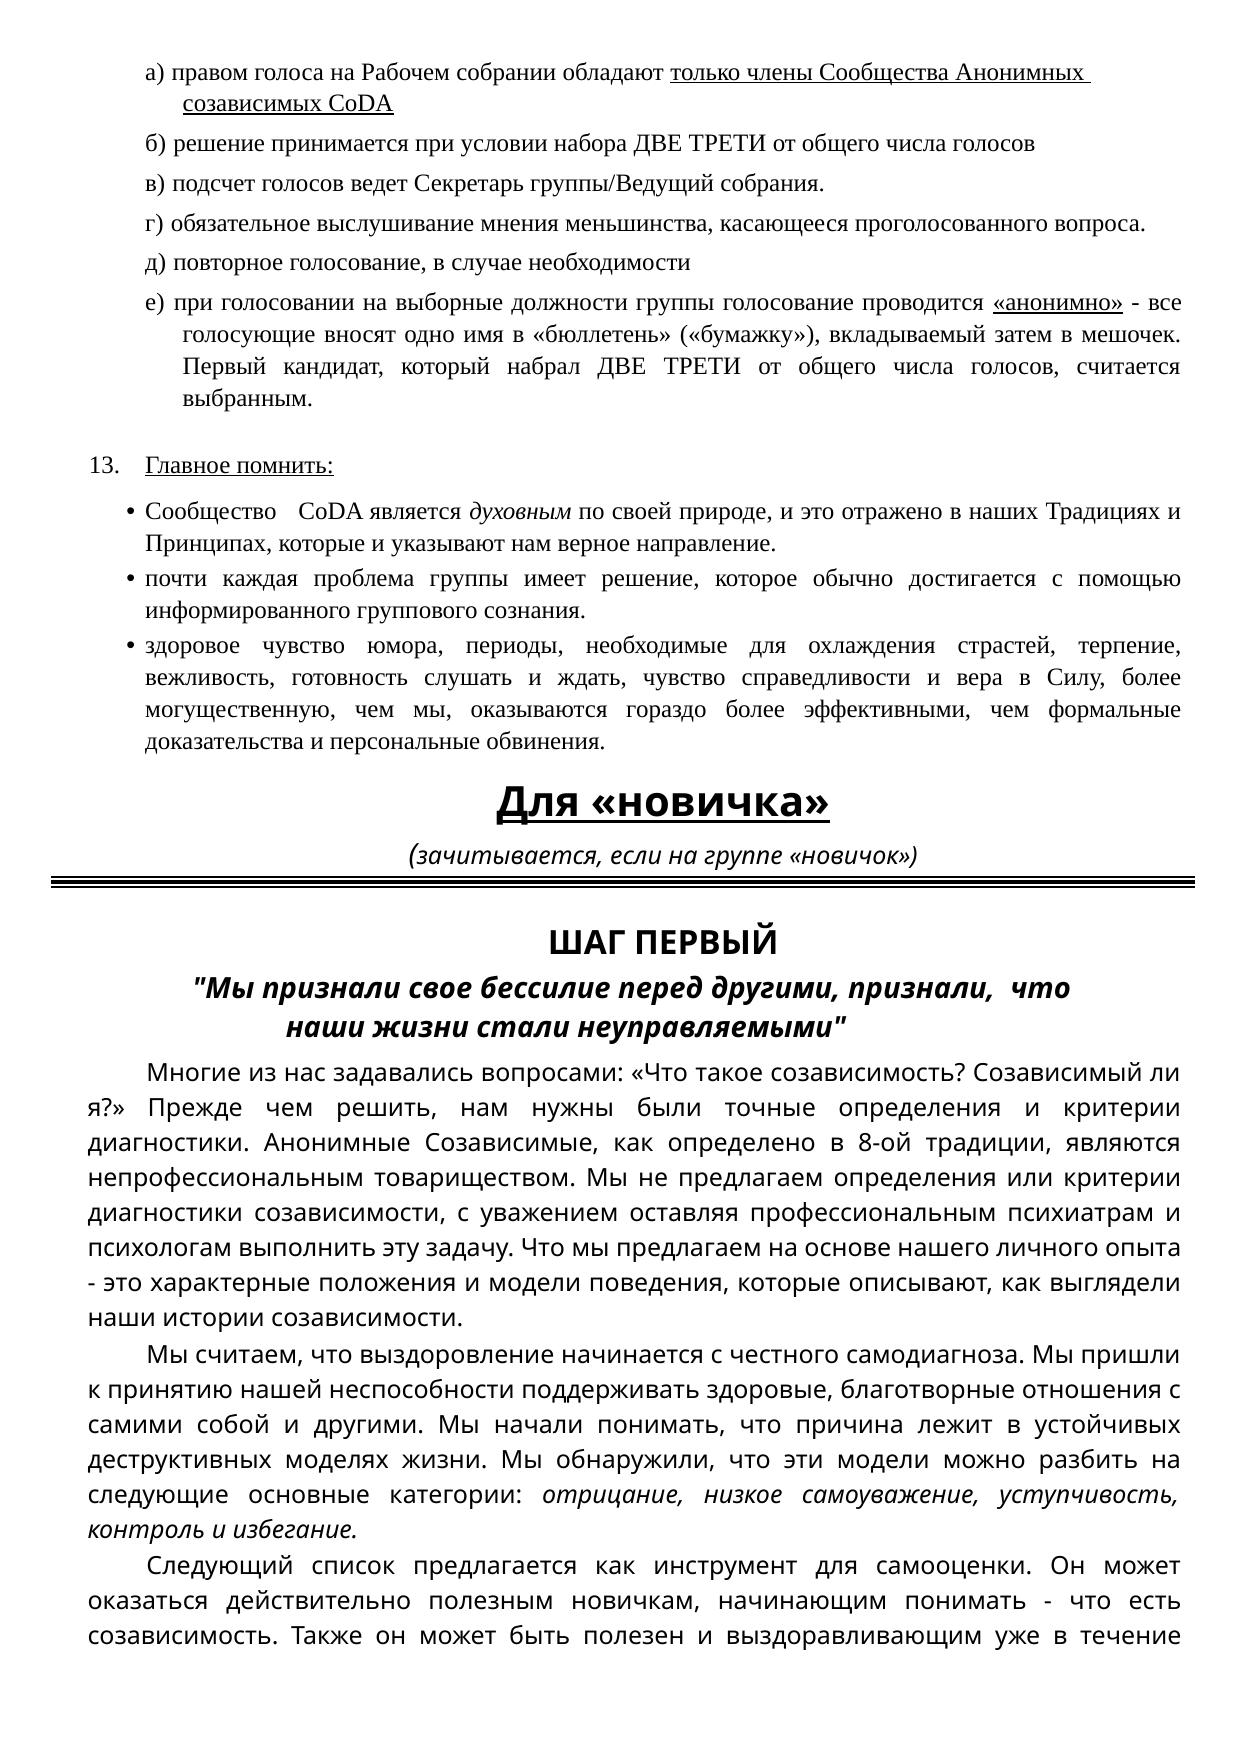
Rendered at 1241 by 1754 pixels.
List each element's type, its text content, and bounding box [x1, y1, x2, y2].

text ШАГ ПЕРВЫЙ [144, 918, 1182, 964]
text е) при голосовании на выборные должности группы голосование проводится «анонимно» - все голосующие вносят одно имя в «бюллетень» («бумажку»), вкладываемый затем в мешочек. Первый кандидат, который набрал ДВЕ ТРЕТИ от общего числа голосов, считается выбранным. [145, 287, 1182, 412]
text Мы считаем, что выздоровление начинается с честного самодиагноза. Мы пришли к принятию нашей неспособности поддерживать здоровые, благотворные отношения с самими собой и другими. Мы начали понимать, что причина лежит в устойчивых деструктивных моделях жизни. Мы обнаружили, что эти модели можно разбить на следующие основные категории: отрицание, низкое самоуважение, уступчивость, контроль и избегание. [87, 1336, 1182, 1545]
list почти каждая проблема группы имеет решение, которое обычно достигается с помощью информированного группового сознания. [126, 563, 1182, 624]
list здоровое чувство юмора, периоды, необходимые для охлаждения страстей, терпение, вежливость, готовность слушать и ждать, чувство справедливости и вера в Силу, более могущественную, чем мы, оказываются гораздо более эффективными, чем формальные доказательства и персональные обвинения. [126, 631, 1182, 755]
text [87, 1548, 1182, 1652]
list Главное помнить: [89, 450, 1182, 478]
text б) решение принимается при условии набора ДВЕ ТРЕТИ от общего числа голосов [145, 128, 1182, 157]
text "Мы признали свое бессилие перед другими, признали, что наши жизни стали неуправляемыми" [192, 967, 1156, 1046]
text (зачитывается, если на группе «новичок») [144, 833, 1182, 873]
text д) повторное голосование, в случае необходимости [145, 247, 1182, 276]
text а) правом голоса на Рабочем собрании обладают только члены Сообщества Анонимных созависимых СоDA [145, 57, 1182, 117]
text Многие из нас задавались вопросами: «Что такое созависимость? Созависимый ли я?» Прежде чем решить, нам нужны были точные определения и критерии диагностики. Анонимные Созависимые, как определено в 8-ой традиции, являются непрофессиональным товариществом. Мы не предлагаем определения или критерии диагностики созависимости, с уважением оставляя профессиональным психиатрам и психологам выполнить эту задачу. Что мы предлагаем на основе нашего личного опыта - это характерные положения и модели поведения, которые описывают, как выглядели наши истории созависимости. [87, 1055, 1182, 1334]
list Сообщество CoDA является духовным по своей природе, и это отражено в наших Традициях и Принципах, которые и указывают нам верное направление. [126, 496, 1182, 557]
text г) обязательное выслушивание мнения меньшинства, касающееся проголосованного вопроса. [145, 208, 1182, 236]
text Для «новичка» [144, 772, 1182, 829]
text в) подсчет голосов ведет Секретарь группы/Ведущий собрания. [145, 168, 1182, 197]
